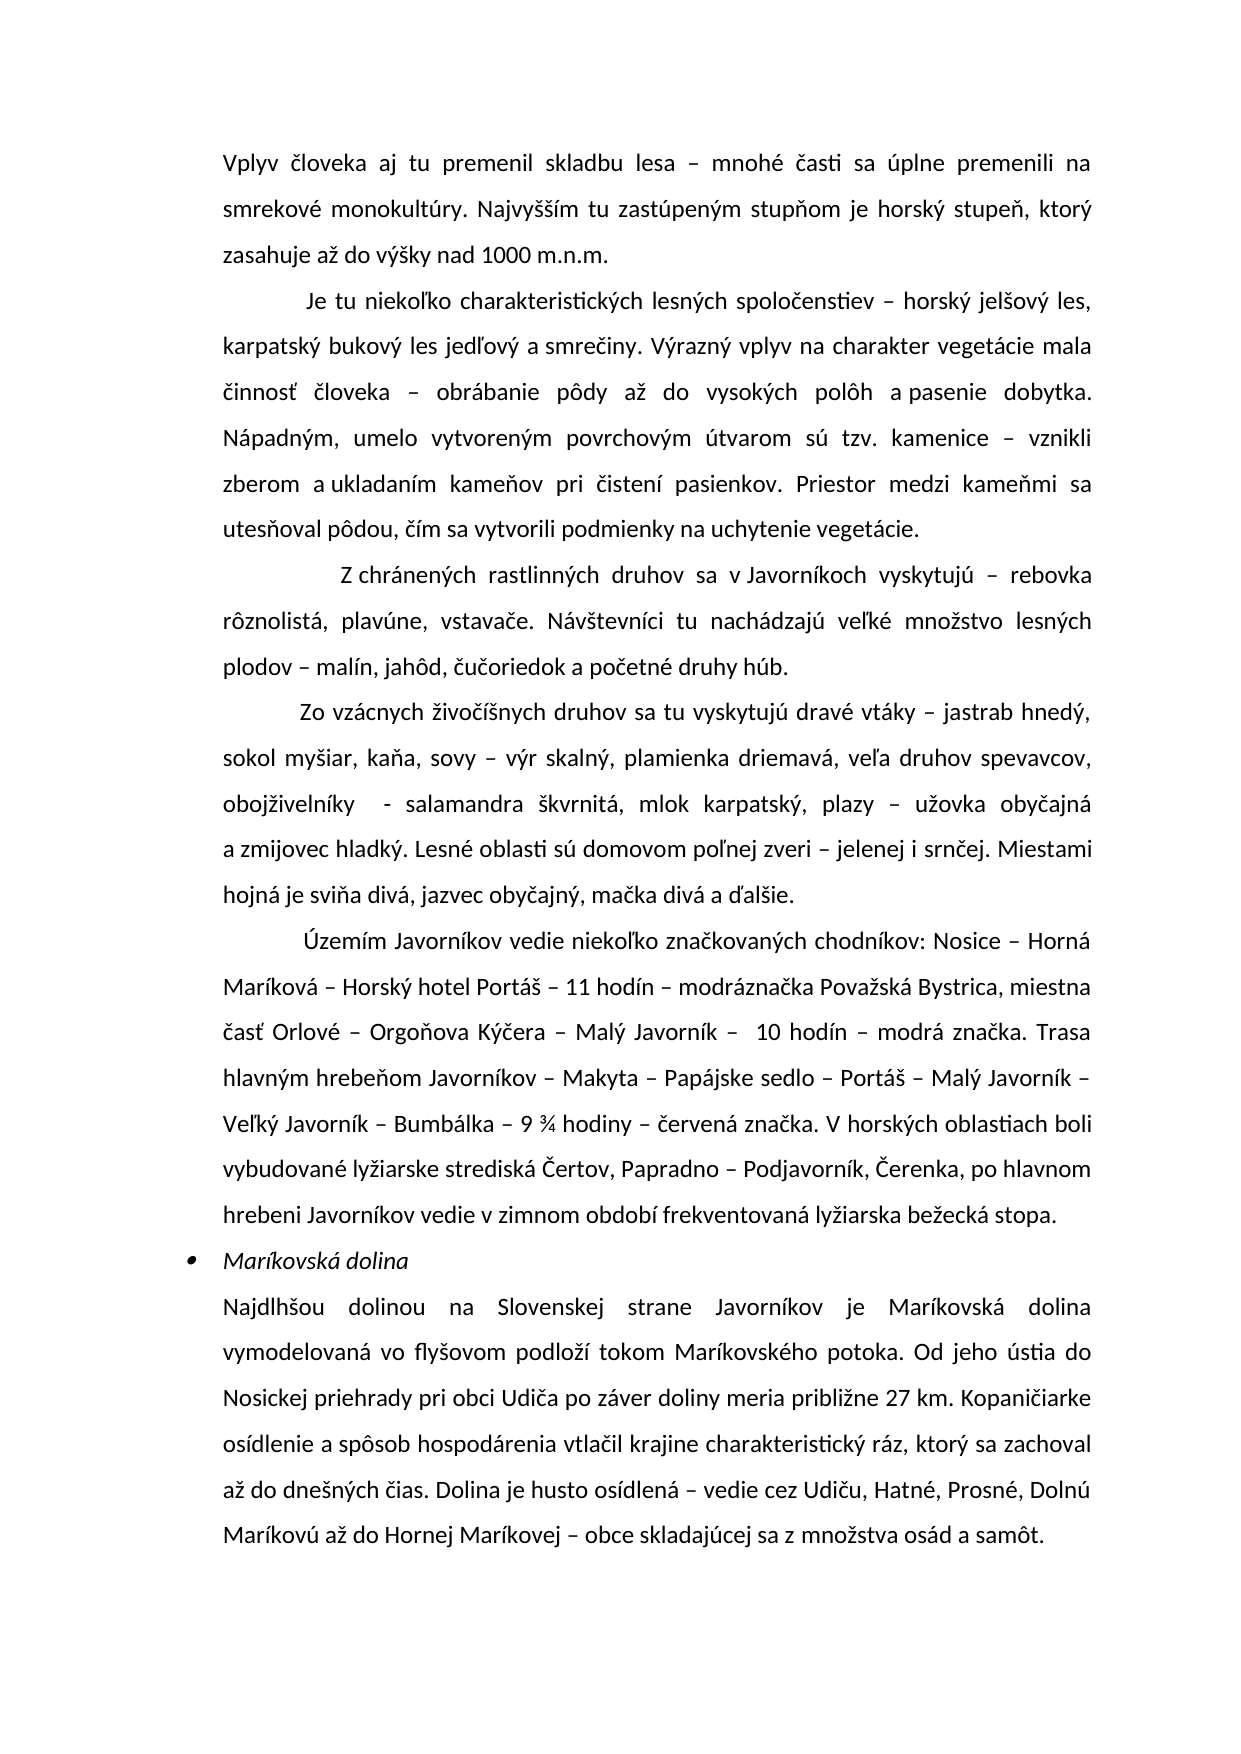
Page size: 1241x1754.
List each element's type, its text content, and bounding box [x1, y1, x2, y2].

list Z chránených rastlinných druhov sa v Javorníkoch vyskytujú – rebovka rôznolistá, plavúne, vstavače. Návštevníci tu nachádzajú veľké množstvo lesných plodov – malín, jahôd, čučoriedok a početné druhy húb. [223, 559, 1093, 681]
list Zo vzácnych živočíšnych druhov sa tu vyskytujú dravé vtáky – jastrab hnedý, sokol myšiar, kaňa, sovy – výr skalný, plamienka driemavá, veľa druhov spevavcov, obojživelníky - salamandra škvrnitá, mlok karpatský, plazy – užovka obyčajná a zmijovec hladký. Lesné oblasti sú domovom poľnej zveri – jelenej i srnčej. Miestami hojná je sviňa divá, jazvec obyčajný, mačka divá a ďalšie. [223, 696, 1093, 910]
list Územím Javorníkov vedie niekoľko značkovaných chodníkov: Nosice – Horná Maríková – Horský hotel Portáš – 11 hodín – modráznačka Považská Bystrica, miestna časť Orlové – Orgoňova Kýčera – Malý Javorník – 10 hodín – modrá značka. Trasa hlavným hrebeňom Javorníkov – Makyta – Papájske sedlo – Portáš – Malý Javorník – Veľký Javorník – Bumbálka – 9 ¾ hodiny – červená značka. V horských oblastiach boli vybudované lyžiarske strediská Čertov, Papradno – Podjavorník, Čerenka, po hlavnom hrebeni Javorníkov vedie v zimnom období frekventovaná lyžiarska bežecká stopa. [223, 925, 1093, 1230]
list Je tu niekoľko charakteristických lesných spoločenstiev – horský jelšový les, karpatský bukový les jedľový a smrečiny. Výrazný vplyv na charakter vegetácie mala činnosť človeka – obrábanie pôdy až do vysokých polôh a pasenie dobytka. Nápadným, umelo vytvoreným povrchovým útvarom sú tzv. kamenice – vznikli zberom a ukladaním kameňov pri čistení pasienkov. Priestor medzi kameňmi sa utesňoval pôdou, čím sa vytvorili podmienky na uchytenie vegetácie. [223, 285, 1093, 544]
list Najdlhšou dolinou na Slovenskej strane Javorníkov je Maríkovská dolina vymodelovaná vo flyšovom podloží tokom Maríkovského potoka. Od jeho ústia do Nosickej priehrady pri obci Udiča po záver doliny meria približne 27 km. Kopaničiarke osídlenie a spôsob hospodárenia vtlačil krajine charakteristický ráz, ktorý sa zachoval až do dnešných čias. Dolina je husto osídlená – vedie cez Udiču, Hatné, Prosné, Dolnú Maríkovú až do Hornej Maríkovej – obce skladajúcej sa z množstva osád a samôt. [223, 1291, 1093, 1550]
list Maríkovská dolina [185, 1245, 1093, 1276]
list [223, 148, 1093, 269]
